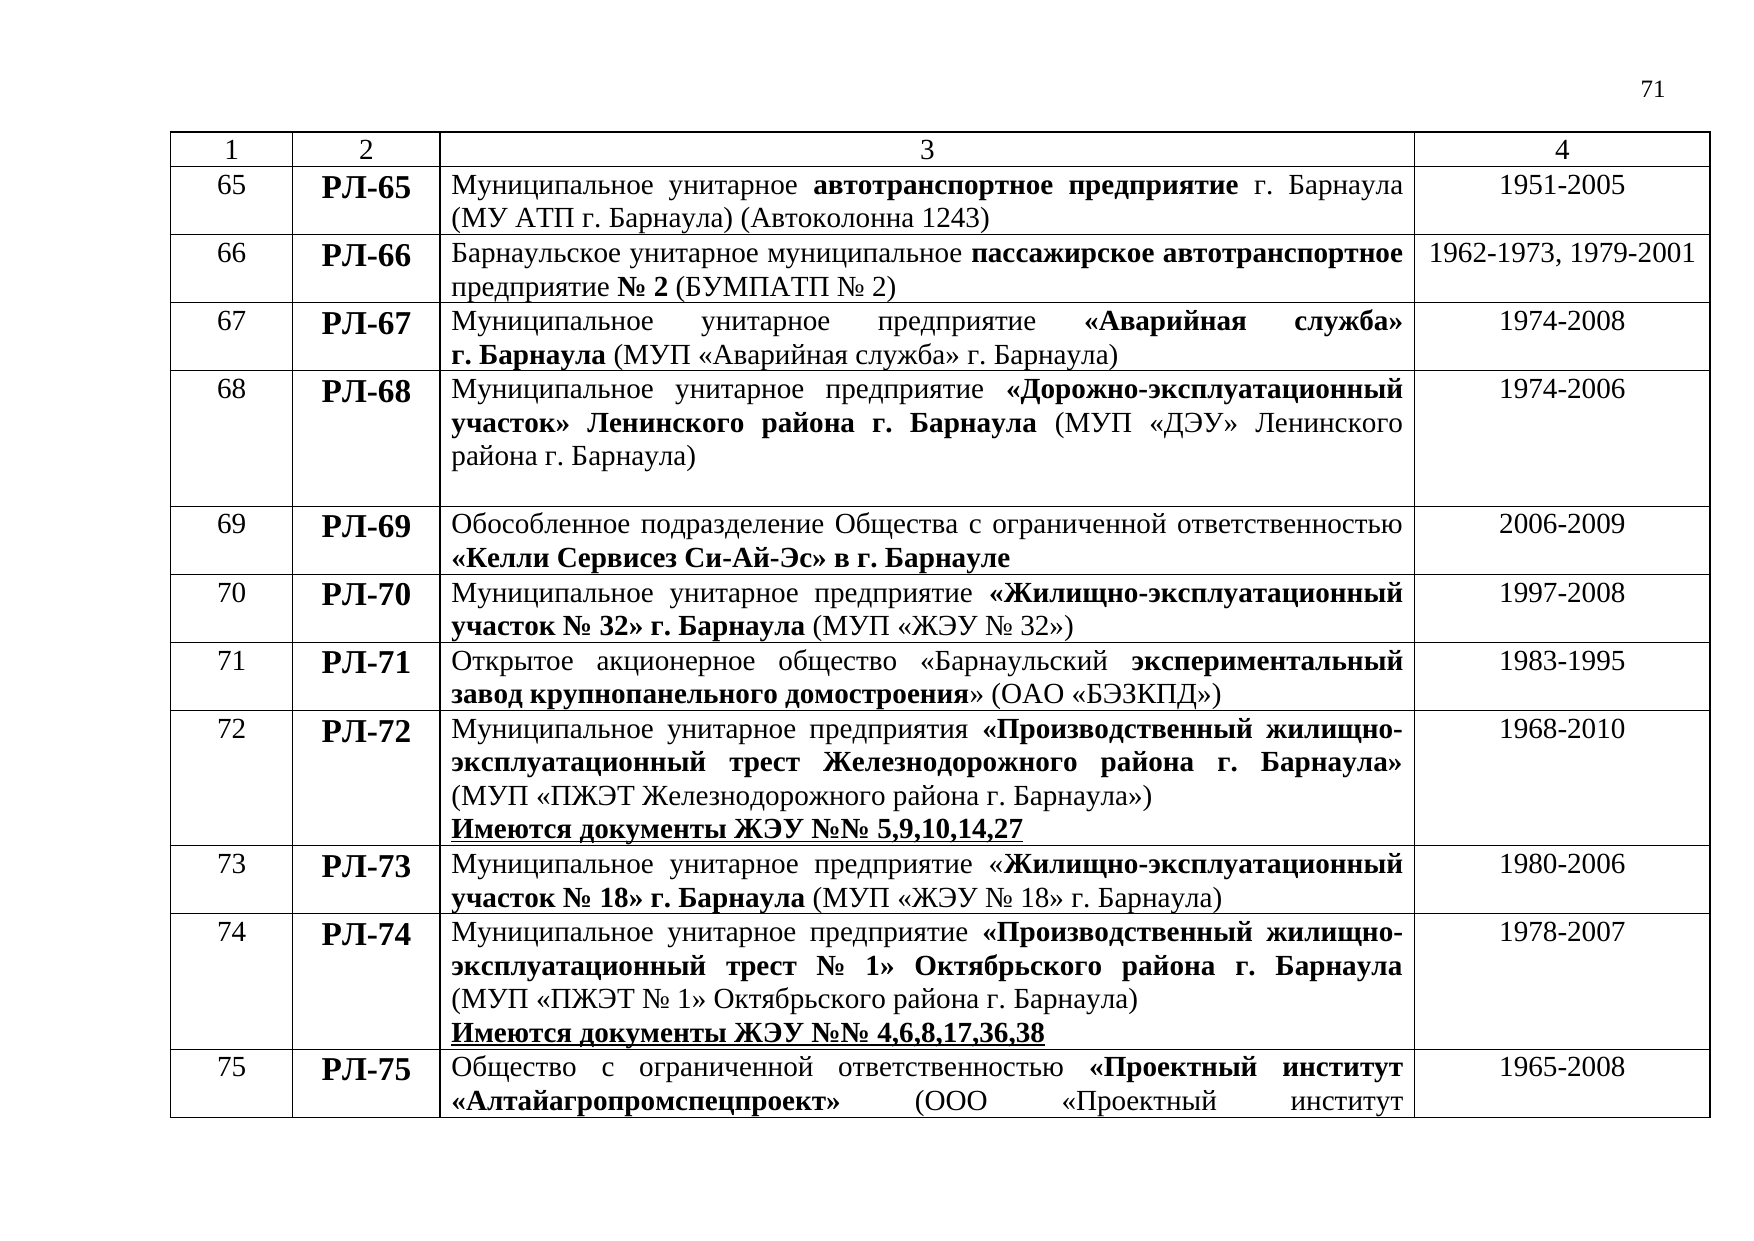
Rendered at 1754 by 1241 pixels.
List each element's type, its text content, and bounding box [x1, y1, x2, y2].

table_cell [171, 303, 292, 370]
table_header 3 [441, 133, 1414, 166]
table_header 2 [293, 133, 439, 166]
table_header 1 [171, 133, 292, 166]
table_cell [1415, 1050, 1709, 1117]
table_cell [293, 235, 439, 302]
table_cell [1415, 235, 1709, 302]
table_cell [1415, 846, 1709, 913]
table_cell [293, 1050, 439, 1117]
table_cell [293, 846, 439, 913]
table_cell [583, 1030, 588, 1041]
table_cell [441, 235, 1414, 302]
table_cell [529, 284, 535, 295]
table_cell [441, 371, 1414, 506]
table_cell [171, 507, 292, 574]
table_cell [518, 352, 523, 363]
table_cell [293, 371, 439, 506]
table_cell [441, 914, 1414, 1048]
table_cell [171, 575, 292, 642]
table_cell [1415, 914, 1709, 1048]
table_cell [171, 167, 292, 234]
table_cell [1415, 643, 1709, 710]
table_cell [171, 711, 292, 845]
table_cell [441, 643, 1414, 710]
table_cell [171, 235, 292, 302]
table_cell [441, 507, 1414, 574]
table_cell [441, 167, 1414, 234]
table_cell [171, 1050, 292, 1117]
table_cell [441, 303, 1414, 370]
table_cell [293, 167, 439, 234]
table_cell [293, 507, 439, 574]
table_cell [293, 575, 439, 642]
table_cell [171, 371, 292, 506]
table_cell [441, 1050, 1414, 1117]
table_header 4 [1415, 133, 1709, 166]
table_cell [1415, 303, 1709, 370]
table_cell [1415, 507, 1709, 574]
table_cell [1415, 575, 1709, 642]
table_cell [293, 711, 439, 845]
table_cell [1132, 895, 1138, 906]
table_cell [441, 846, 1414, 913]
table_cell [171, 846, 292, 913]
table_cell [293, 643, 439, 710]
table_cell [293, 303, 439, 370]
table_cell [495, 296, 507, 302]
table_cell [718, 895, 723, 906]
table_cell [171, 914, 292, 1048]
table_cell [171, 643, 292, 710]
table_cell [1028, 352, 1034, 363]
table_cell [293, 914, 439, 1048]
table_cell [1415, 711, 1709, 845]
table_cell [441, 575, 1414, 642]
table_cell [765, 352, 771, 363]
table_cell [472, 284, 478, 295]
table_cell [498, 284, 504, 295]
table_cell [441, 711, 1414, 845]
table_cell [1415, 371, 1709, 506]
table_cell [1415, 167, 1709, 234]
